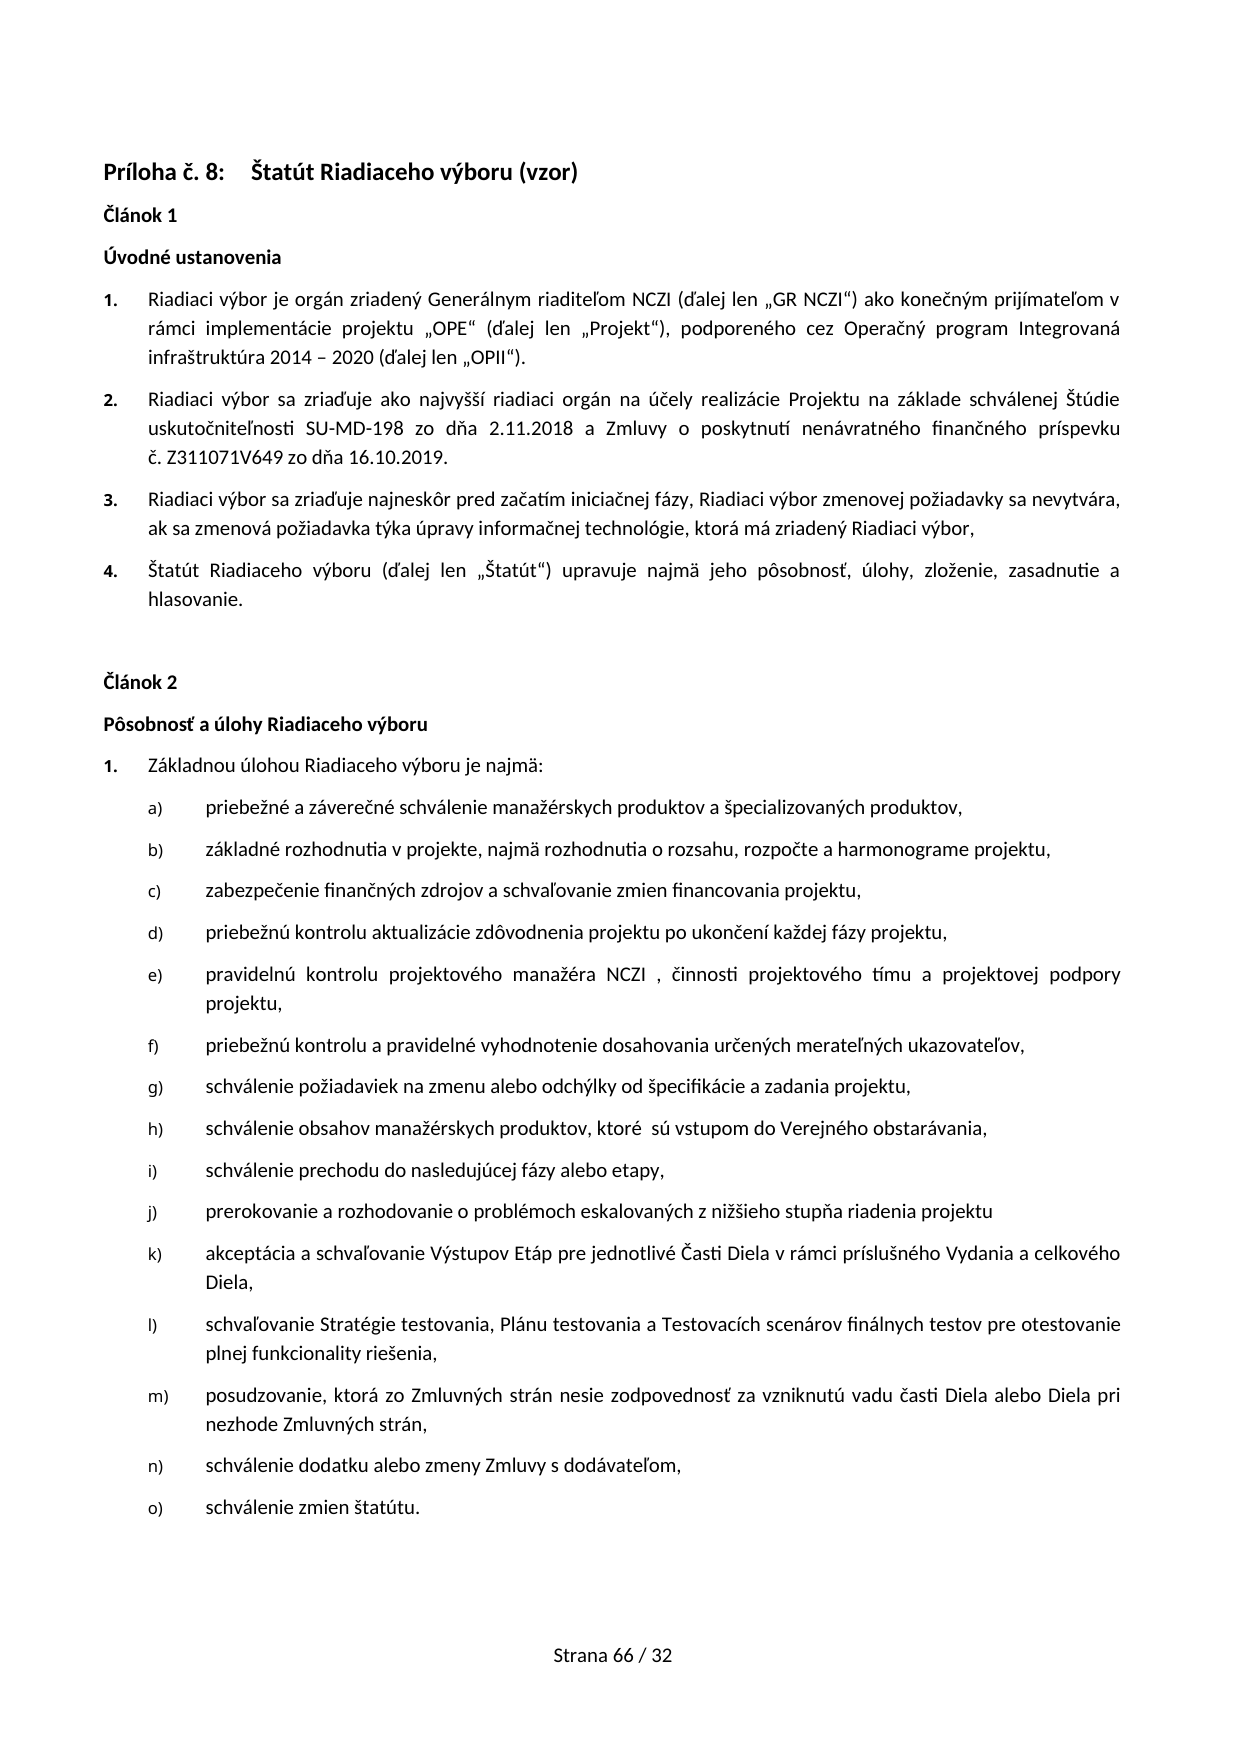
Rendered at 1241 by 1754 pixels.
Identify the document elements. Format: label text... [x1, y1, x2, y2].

subtitle schválenie prechodu do nasledujúcej fázy alebo etapy, [148, 1153, 1122, 1182]
subtitle základné rozhodnutia v projekte, najmä rozhodnutia o rozsahu, rozpočte a harmonograme projektu, [148, 832, 1122, 861]
subtitle pravidelnú kontrolu projektového manažéra NCZI , činnosti projektového tímu a projektovej podpory projektu, [148, 957, 1122, 1016]
subtitle Riadiaci výbor sa zriaďuje ako najvyšší riadiaci orgán na účely realizácie Projektu na základe schválenej Štúdie uskutočniteľnosti SU-MD-198 zo dňa 2.11.2018 a Zmluvy o poskytnutí nenávratného finančného príspevku č. Z311071V649 zo dňa 16.10.2019. [103, 382, 1122, 470]
subtitle Článok 2 [103, 666, 1122, 695]
subtitle Úvodné ustanovenia [103, 241, 1122, 270]
subtitle Článok 1 [103, 199, 1122, 228]
subtitle zabezpečenie finančných zdrojov a schvaľovanie zmien financovania projektu, [148, 874, 1122, 903]
subtitle Štatút Riadiaceho výboru (ďalej len „Štatút“) upravuje najmä jeho pôsobnosť, úlohy, zloženie, zasadnutie a hlasovanie. [103, 553, 1122, 611]
subtitle schvaľovanie Stratégie testovania, Plánu testovania a Testovacích scenárov finálnych testov pre otestovanie plnej funkcionality riešenia, [148, 1307, 1122, 1366]
subtitle Pôsobnosť a úlohy Riadiaceho výboru [103, 707, 1122, 736]
subtitle schválenie požiadaviek na zmenu alebo odchýlky od špecifikácie a zadania projektu, [148, 1070, 1122, 1099]
subtitle schválenie zmien štatútu. [148, 1491, 1122, 1520]
subtitle Riadiaci výbor sa zriaďuje najneskôr pred začatím iniciačnej fázy, Riadiaci výbor zmenovej požiadavky sa nevytvára, ak sa zmenová požiadavka týka úpravy informačnej technológie, ktorá má zriadený Riadiaci výbor, [103, 482, 1122, 541]
subtitle schválenie obsahov manažérskych produktov, ktoré sú vstupom do Verejného obstarávania, [148, 1111, 1122, 1141]
subtitle schválenie dodatku alebo zmeny Zmluvy s dodávateľom, [148, 1449, 1122, 1478]
subtitle Základnou úlohou Riadiaceho výboru je najmä: [103, 749, 1122, 778]
subtitle priebežnú kontrolu aktualizácie zdôvodnenia projektu po ukončení každej fázy projektu, [148, 916, 1122, 945]
subtitle Príloha č. 8: Štatút Riadiaceho výboru (vzor) [103, 156, 1122, 186]
subtitle akceptácia a schvaľovanie Výstupov Etáp pre jednotlivé Časti Diela v rámci príslušného Vydania a celkového Diela, [148, 1236, 1122, 1295]
subtitle posudzovanie, ktorá zo Zmluvných strán nesie zodpovednosť za vzniknutú vadu časti Diela alebo Diela pri nezhode Zmluvných strán, [148, 1378, 1122, 1436]
subtitle priebežnú kontrolu a pravidelné vyhodnotenie dosahovania určených merateľných ukazovateľov, [148, 1028, 1122, 1057]
subtitle prerokovanie a rozhodovanie o problémoch eskalovaných z nižšieho stupňa riadenia projektu [148, 1195, 1122, 1224]
subtitle priebežné a záverečné schválenie manažérskych produktov a špecializovaných produktov, [148, 791, 1122, 820]
subtitle Riadiaci výbor je orgán zriadený Generálnym riaditeľom NCZI (ďalej len „GR NCZI“) ako konečným prijímateľom v rámci implementácie projektu „OPE“ (ďalej len „Projekt“), podporeného cez Operačný program Integrovaná infraštruktúra 2014 – 2020 (ďalej len „OPII“). [103, 282, 1122, 370]
